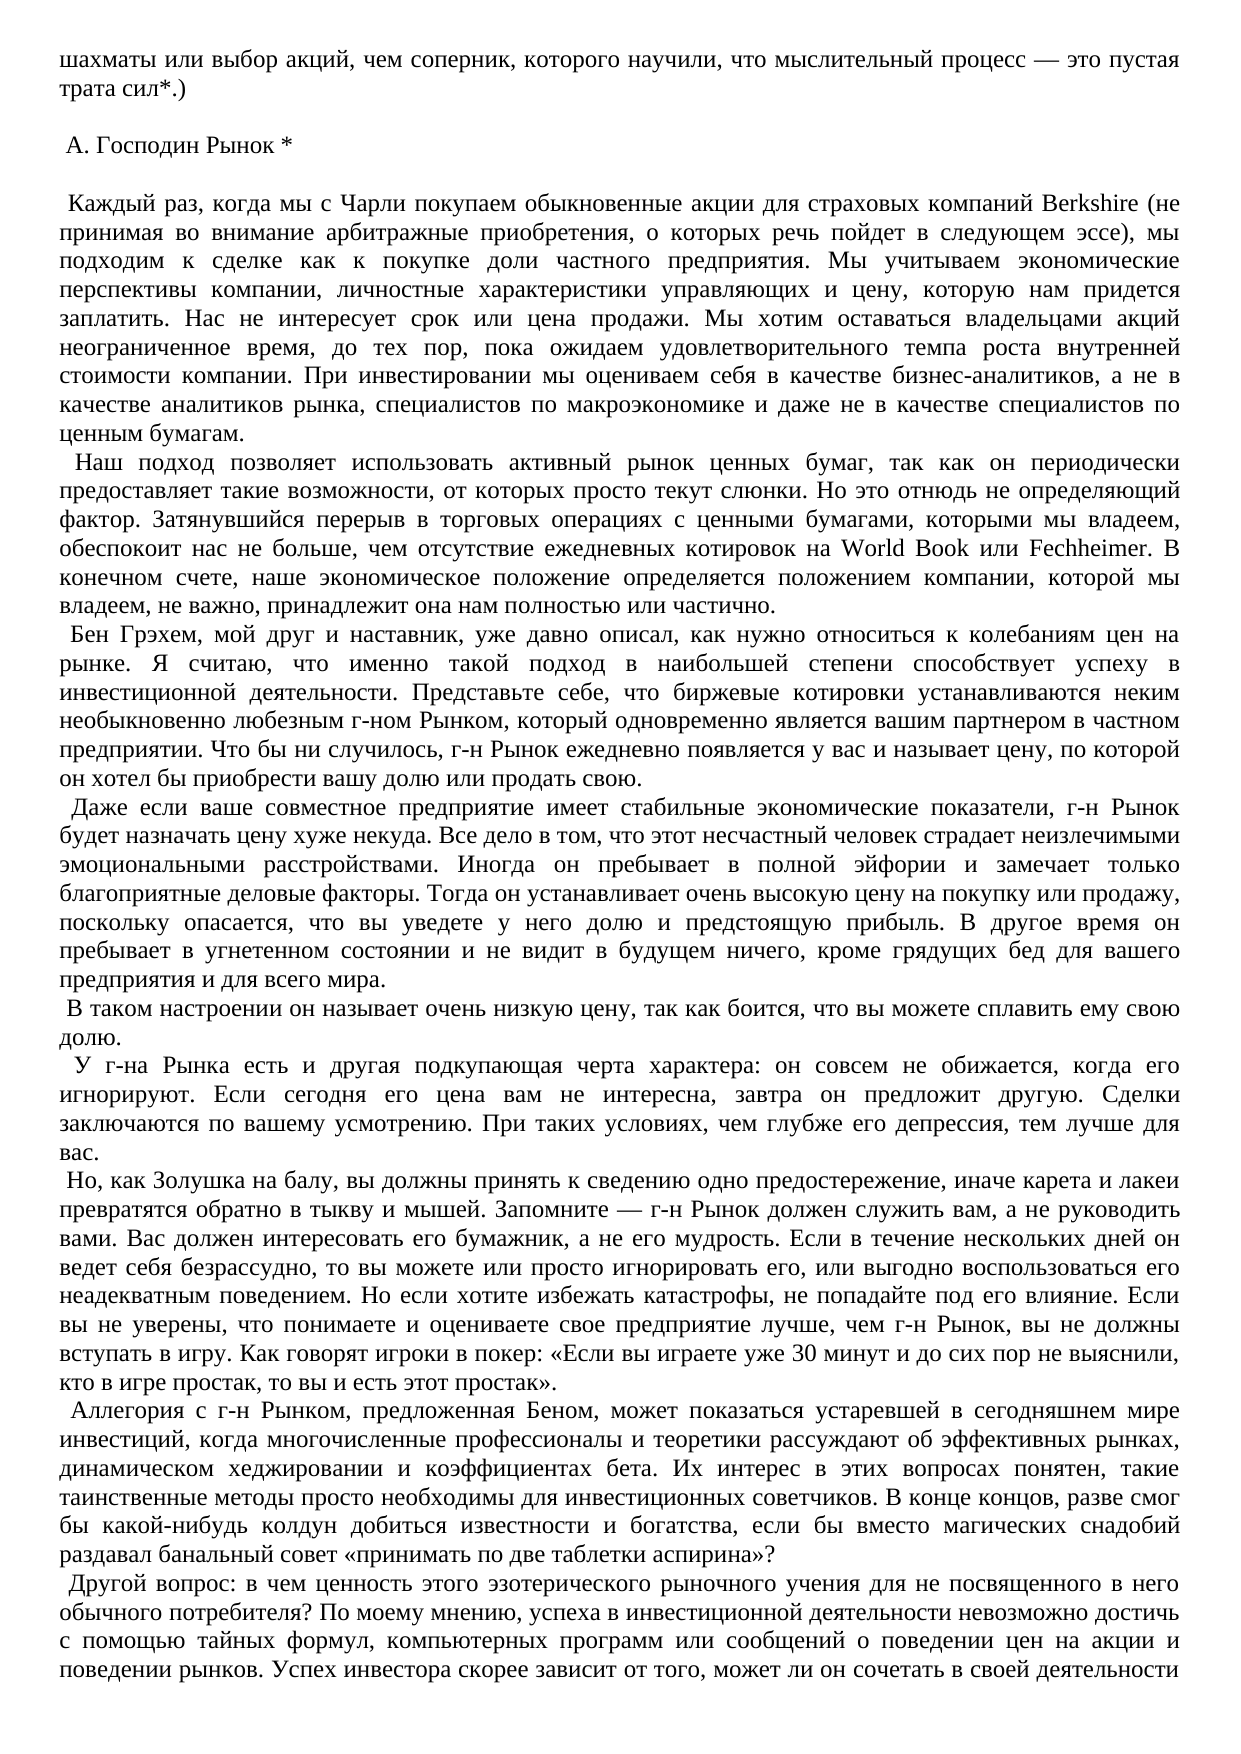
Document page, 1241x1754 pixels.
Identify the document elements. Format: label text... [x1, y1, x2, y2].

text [59, 44, 1181, 102]
text Но, как Золушка на балу, вы должны принять к сведению одно предостережение, иначе карета и лакеи превратятся обратно в тыкву и мышей. Запомните — г-н Рынок должен служить вам, а не руководить вами. Вас должен интересовать его бумажник, а не его мудрость. Если в течение нескольких дней он ведет себя безрассудно, то вы можете или просто игнорировать его, или выгодно воспользоваться его неадекватным поведением. Но если хотите избежать катастрофы, не попадайте под его влияние. Если вы не уверены, что понимаете и оцениваете свое предприятие лучше, чем г-н Рынок, вы не должны вступать в игру. Как говорят игроки в покер: «Если вы играете уже 30 минут и до сих пор не выяснили, кто в игре простак, то вы и есть этот простак». [59, 1166, 1181, 1396]
text Каждый раз, когда мы с Чарли покупаем обыкновенные акции для страховых компаний Berkshire (не принимая во внимание арбитражные приобретения, о которых речь пойдет в следующем эссе), мы подходим к сделке как к покупке доли частного предприятия. Мы учитываем экономические перспективы компании, личностные характеристики управляющих и цену, которую нам придется заплатить. Нас не интересует срок или цена продажи. Мы хотим оставаться владельцами акций неограниченное время, до тех пор, пока ожидаем удовлетворительного темпа роста внутренней стоимости компании. При инвестировании мы оцениваем себя в качестве бизнес-аналитиков, а не в качестве аналитиков рынка, специалистов по макроэкономике и даже не в качестве специалистов по ценным бумагам. [59, 188, 1181, 447]
text У г-на Рынка есть и другая подкупающая черта характера: он совсем не обижается, когда его игнорируют. Если сегодня его цена вам не интересна, завтра он предложит другую. Сделки заключаются по вашему усмотрению. При таких условиях, чем глубже его депрессия, тем лучше для вас. [59, 1051, 1181, 1166]
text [59, 1568, 1181, 1683]
text В таком настроении он называет очень низкую цену, так как боится, что вы можете сплавить ему свою долю. [59, 993, 1181, 1051]
text Наш подход позволяет использовать активный рынок ценных бумаг, так как он периодически предоставляет такие возможности, от которых просто текут слюнки. Но это отнюдь не определяющий фактор. Затянувшийся перерыв в торговых операциях с ценными бумагами, которыми мы владеем, обеспокоит нас не больше, чем отсутствие ежедневных котировок на World Book или Fechheimer. В конечном счете, наше экономическое положение определяется положением компании, которой мы владеем, не важно, принадлежит она нам полностью или частично. [59, 447, 1181, 619]
text Бен Грэхем, мой друг и наставник, уже давно описал, как нужно относиться к колебаниям цен на рынке. Я считаю, что именно такой подход в наибольшей степени способствует успеху в инвестиционной деятельности. Представьте себе, что биржевые котировки устанавливаются неким необыкновенно любезным г-ном Рынком, который одновременно является вашим партнером в частном предприятии. Что бы ни случилось, г-н Рынок ежедневно появляется у вас и называет цену, по которой он хотел бы приобрести вашу долю или продать свою. [59, 619, 1181, 792]
text Даже если ваше совместное предприятие имеет стабильные экономические показатели, г-н Рынок будет назначать цену хуже некуда. Все дело в том, что этот несчастный человек страдает неизлечимыми эмоциональными расстройствами. Иногда он пребывает в полной эйфории и замечает только благоприятные деловые факторы. Тогда он устанавливает очень высокую цену на покупку или продажу, поскольку опасается, что вы уведете у него долю и предстоящую прибыль. В другое время он пребывает в угнетенном состоянии и не видит в будущем ничего, кроме грядущих бед для вашего предприятия и для всего мира. [59, 792, 1181, 993]
text А. Господин Рынок * [59, 131, 1181, 159]
text Аллегория с г-н Рынком, предложенная Беном, может показаться устаревшей в сегодняшнем мире инвестиций, когда многочисленные профессионалы и теоретики рассуждают об эффективных рынках, динамическом хеджировании и коэффициентах бета. Их интерес в этих вопросах понятен, такие таинственные методы просто необходимы для инвестиционных советчиков. В конце концов, разве смог бы какой-нибудь колдун добиться известности и богатства, если бы вместо магических снадобий раздавал банальный совет «принимать по две таблетки аспирина»? [59, 1396, 1181, 1568]
